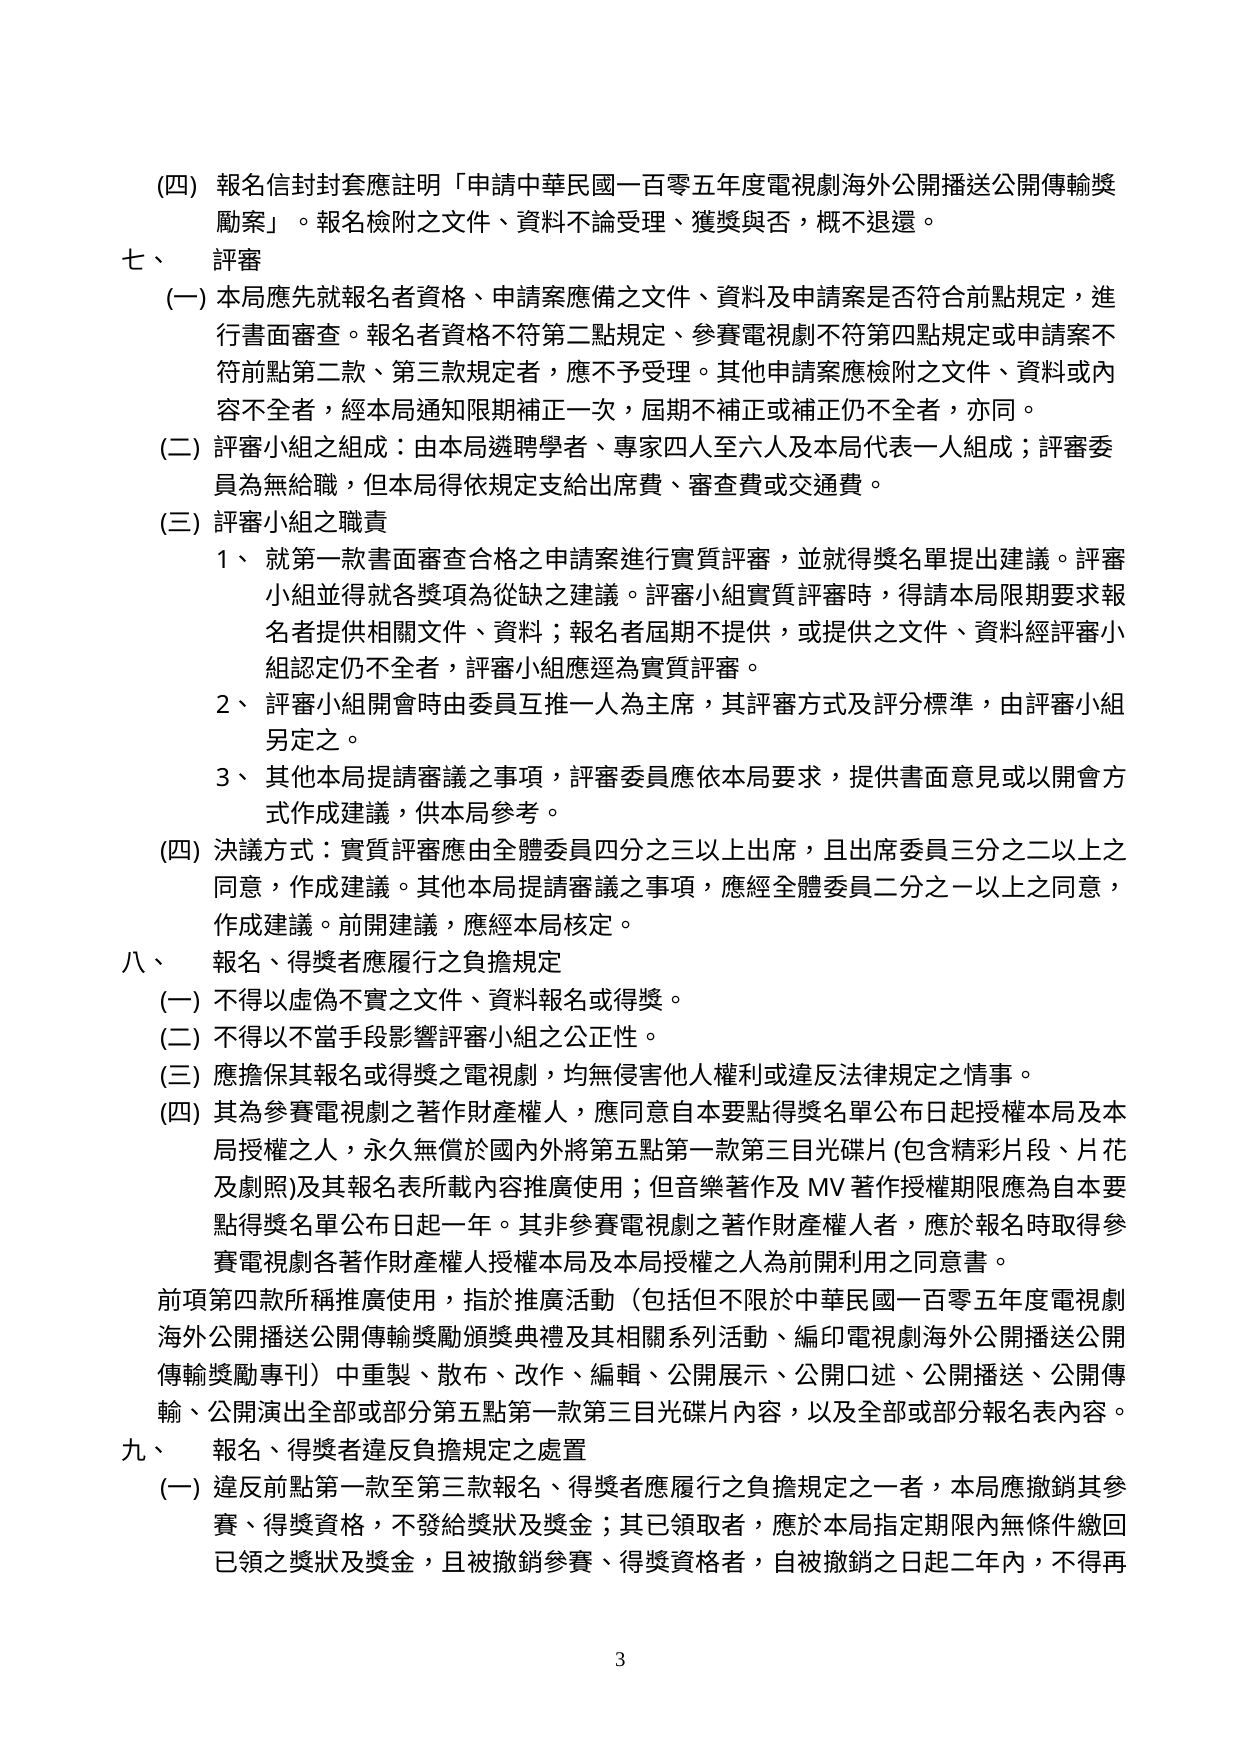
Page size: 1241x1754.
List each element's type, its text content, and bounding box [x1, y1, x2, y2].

list 不得以虛偽不實之文件、資料報名或得獎。 [160, 979, 1128, 1017]
list 就第一款書面審查合格之申請案進行實質評審，並就得獎名單提出建議。評審小組並得就各獎項為從缺之建議。評審小組實質評審時，得請本局限期要求報名者提供相關文件、資料；報名者屆期不提供，或提供之文件、資料經評審小組認定仍不全者，評審小組應逕為實質評審。 [216, 539, 1128, 684]
list 報名、得獎者應履行之負擔規定 [122, 942, 1128, 979]
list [160, 1467, 1128, 1579]
list 應擔保其報名或得獎之電視劇，均無侵害他人權利或違反法律規定之情事。 [160, 1054, 1128, 1092]
list 其為參賽電視劇之著作財產權人，應同意自本要點得獎名單公布日起授權本局及本局授權之人，永久無償於國內外將第五點第一款第三目光碟片(包含精彩片段、片花及劇照)及其報名表所載內容推廣使用；但音樂著作及MV著作授權期限應為自本要點得獎名單公布日起一年。其非參賽電視劇之著作財產權人者，應於報名時取得參賽電視劇各著作財產權人授權本局及本局授權之人為前開利用之同意書。 [160, 1092, 1128, 1279]
list 不得以不當手段影響評審小組之公正性。 [160, 1017, 1128, 1054]
list 其他本局提請審議之事項，評審委員應依本局要求，提供書面意見或以開會方式作成建議，供本局參考。 [216, 757, 1128, 829]
list 報名信封封套應註明「申請中華民國一百零五年度電視劇海外公開播送公開傳輸獎勵案」。報名檢附之文件、資料不論受理、獲獎與否，概不退還。 [157, 164, 1128, 239]
list 決議方式：實質評審應由全體委員四分之三以上出席，且出席委員三分之二以上之同意，作成建議。其他本局提請審議之事項，應經全體委員二分之ㄧ以上之同意，作成建議。前開建議，應經本局核定。 [160, 829, 1128, 942]
list 評審小組之組成：由本局遴聘學者、專家四人至六人及本局代表一人組成；評審委員為無給職，但本局得依規定支給出席費、審查費或交通費。 [160, 427, 1128, 502]
list 評審小組之職責 [160, 502, 1128, 539]
list 評審小組開會時由委員互推一人為主席，其評審方式及評分標準，由評審小組另定之。 [216, 684, 1128, 757]
text 前項第四款所稱推廣使用，指於推廣活動（包括但不限於中華民國一百零五年度電視劇海外公開播送公開傳輸獎勵頒獎典禮及其相關系列活動、編印電視劇海外公開播送公開傳輸獎勵專刊）中重製、散布、改作、編輯、公開展示、公開口述、公開播送、公開傳輸、公開演出全部或部分第五點第一款第三目光碟片內容，以及全部或部分報名表內容。 [157, 1279, 1128, 1429]
list 本局應先就報名者資格、申請案應備之文件、資料及申請案是否符合前點規定，進行書面審查。報名者資格不符第二點規定、參賽電視劇不符第四點規定或申請案不符前點第二款、第三款規定者，應不予受理。其他申請案應檢附之文件、資料或內容不全者，經本局通知限期補正一次，屆期不補正或補正仍不全者，亦同。 [166, 277, 1128, 427]
list 評審 [122, 239, 1128, 277]
list 報名、得獎者違反負擔規定之處置 [122, 1429, 1128, 1467]
